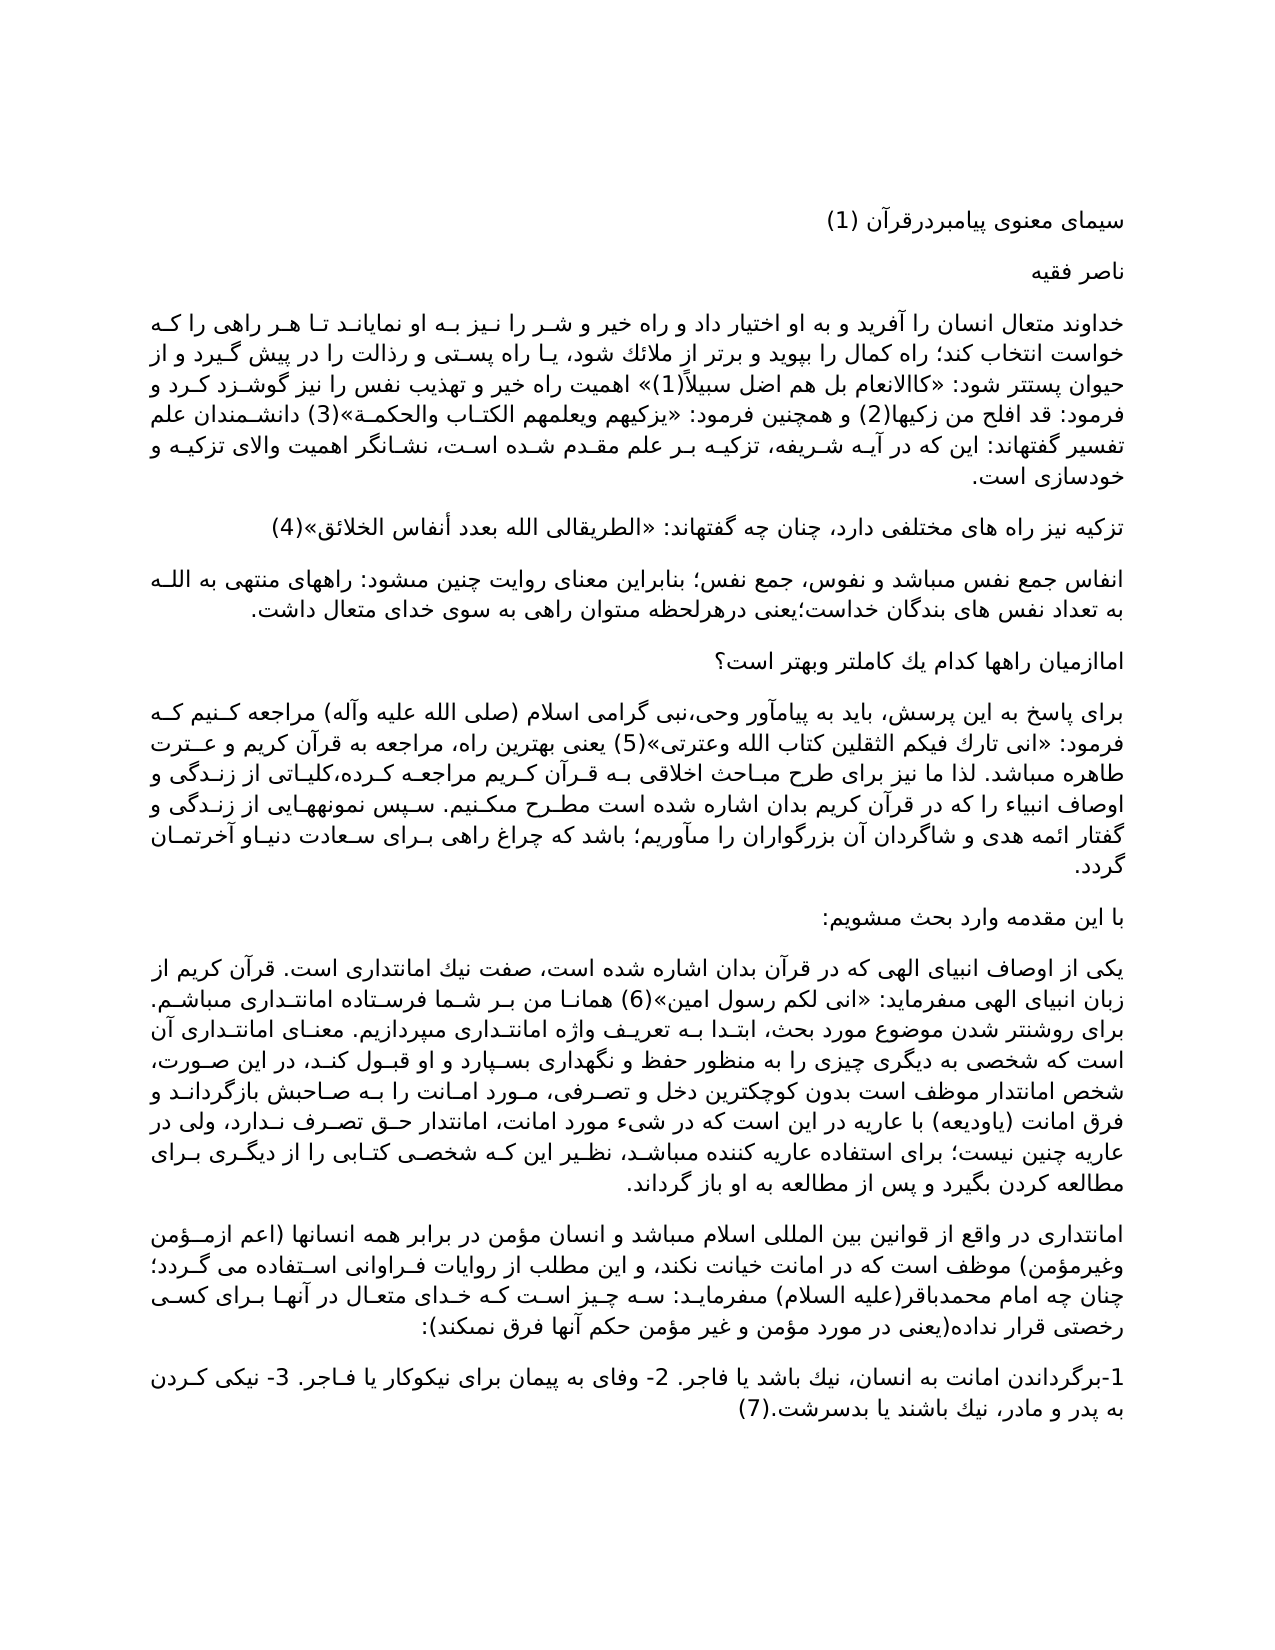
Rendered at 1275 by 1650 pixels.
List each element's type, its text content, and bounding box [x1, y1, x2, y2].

text اماازميان راه‏ها كدام يك كامل‏تر وبهتر است؟ [150, 648, 1125, 674]
text تزكيه نيز راه هاى مختلفى دارد، چنان چه گفته‏اند: «الطريق‏الى الله بعدد أنفاس الخلائق»(4) [150, 514, 1125, 541]
text خداوند متعال انسان را آفريد و به او اختيار داد و راه خير و شر را نيز به او نماياند تا هر راهى را كه خواست انتخاب كند؛ راه كمال را بپويد و برتر از ملائك شود، يا راه پستى و رذالت را در پيش گيرد و از حيوان پست‏تر شود: «كاالانعام بل هم اضل سبيلاً(1)» اهميت راه خير و تهذيب نفس را نيز گوشزد كرد و فرمود: قد افلح من زكيها(2) و همچنين فرمود: «يزكيهم ويعلمهم الكتاب والحكمة»(3) دانشمندان علم تفسير گفته‏اند: اين كه در آيه شريفه، تزكيه بر علم مقدم شده است، نشانگر اهميت والاى تزكيه و خودسازى است. [150, 310, 1125, 489]
text 1-برگرداندن امانت به انسان، نيك باشد يا فاجر. 2- وفاى به پيمان براى نيكوكار يا فاجر. 3- نيكى كردن به پدر و مادر، نيك باشند يا بدسرشت.(7) [150, 1364, 1125, 1422]
text انفاس جمع نفس مى‏باشد و نفوس، جمع نفس؛ بنابراين معناى روايت چنين مى‏شود: راههاى منتهى به الله به تعداد نفس هاى بندگان خداست؛يعنى درهرلحظه مى‏توان راهى به سوى خداى متعال داشت. [150, 566, 1125, 623]
text سيماى معنوى پيامبردرقرآن (1) [150, 207, 1125, 233]
text ناصر فقيه [150, 258, 1125, 285]
text امانتدارى در واقع از قوانين بين المللى اسلام مى‏باشد و انسان مؤمن در برابر همه انسان‏ها (اعم ازمؤمن وغيرمؤمن) موظف است كه در امانت خيانت نكند، و اين مطلب از روايات فراوانى استفاده مى گردد؛ چنان چه امام محمدباقر(عليه السلام) مى‏فرمايد: سه چيز است كه خداى متعال در آن‏ها براى كسى رخصتى قرار نداده(يعنى در مورد مؤمن و غير مؤمن حكم آن‏ها فرق نمى‏كند): [150, 1221, 1125, 1340]
text يكى از اوصاف انبياى الهى كه در قرآن بدان اشاره شده است، صفت نيك امانتدارى است. قرآن كريم از زبان انبياى الهى مى‏فرمايد: «انى لكم رسول امين»(6) همانا من بر شما فرستاده امانتدارى مى‏باشم. براى روشن‏تر شدن موضوع مورد بحث، ابتدا به تعريف واژه امانتدارى مى‏پردازيم. معناى امانتدارى آن است كه شخصى به ديگرى چيزى را به منظور حفظ و نگهدارى بسپارد و او قبول كند، در اين صورت، شخص امانتدار موظف است بدون كوچكترين دخل و تصرفى، مورد امانت را به صاحبش بازگرداند و فرق امانت (ياوديعه) با عاريه در اين است كه در شى‏ء مورد امانت، امانتدار حق تصرف ندارد، ولى در عاريه چنين نيست؛ براى استفاده عاريه كننده مى‏باشد، نظير اين كه شخصى كتابى را از ديگرى براى مطالعه كردن بگيرد و پس از مطالعه به او باز گرداند. [150, 955, 1125, 1196]
text با اين مقدمه وارد بحث مى‏شويم: [150, 904, 1125, 931]
text براى پاسخ به اين پرسش، بايد به پيام‏آور وحى،نبى گرامى اسلام (صلى الله عليه وآله) مراجعه كنيم كه فرمود: «انى تارك فيكم الثقلين كتاب الله وعترتى»(5) يعنى بهترين راه، مراجعه به قرآن كريم و عترت طاهره مى‏باشد. لذا ما نيز براى طرح مباحث اخلاقى به قرآن كريم مراجعه كرده،كلياتى از زندگى و اوصاف انبياء را كه در قرآن كريم بدان اشاره شده است مطرح مى‏كنيم. سپس نمونه‏هايى از زندگى و گفتار ائمه هدى و شاگردان آن بزرگواران را مى‏آوريم؛ باشد كه چراغ راهى براى سعادت دنياو آخرتمان گردد. [150, 699, 1125, 879]
